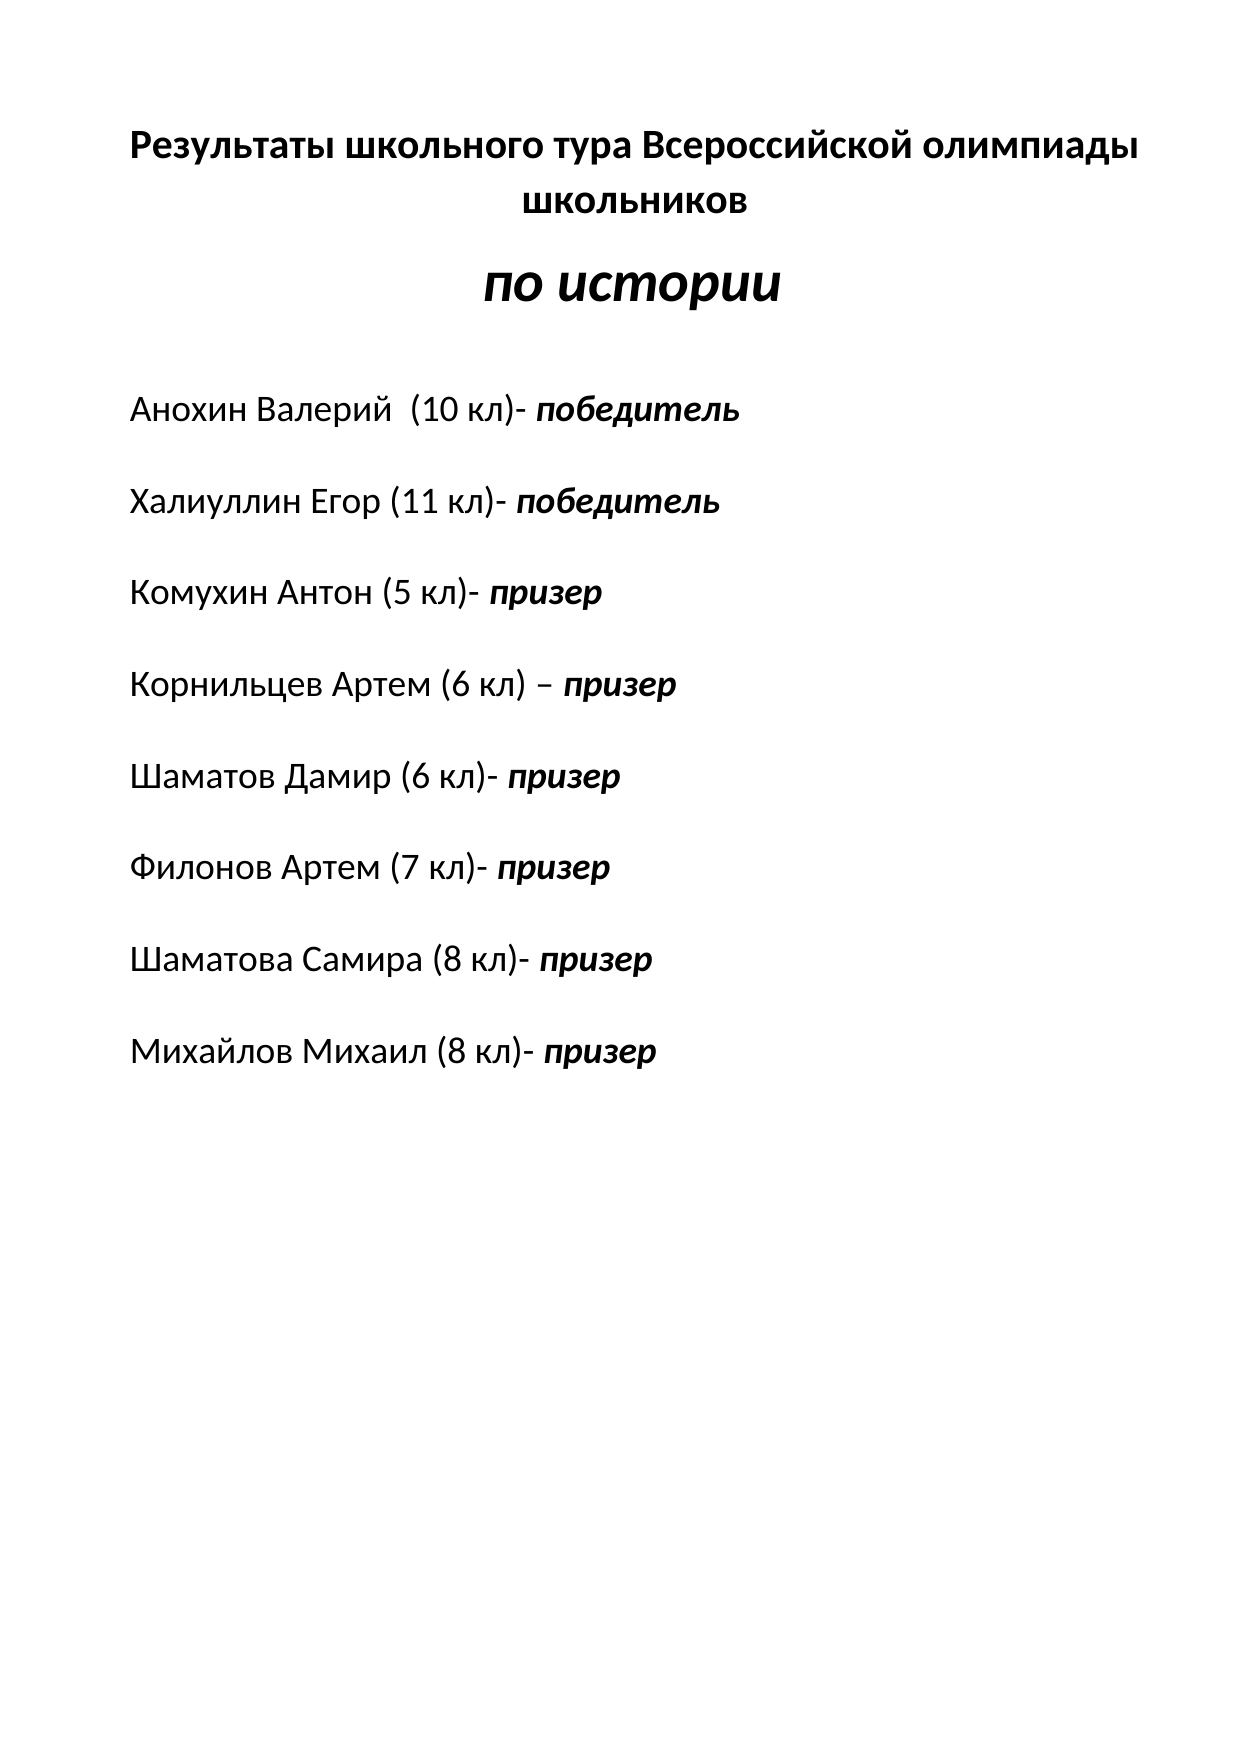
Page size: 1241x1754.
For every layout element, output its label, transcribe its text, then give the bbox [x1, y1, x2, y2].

text Результаты школьного тура Всероссийской олимпиады школьников [89, 118, 1181, 224]
text по истории [89, 244, 1181, 316]
table_header Анохин Валерий (10 кл)- победитель Халиуллин Егор (11 кл)- победитель Комухин Антон (5 кл)- призер Корнильцев Артем (6 кл) – призер Шаматов Дамир (6 кл)- призер Филонов Артем (7 кл)- призер Шаматова Самира (8 кл)- призер Михайлов Михаил (8 кл)- призер [118, 385, 1151, 1118]
